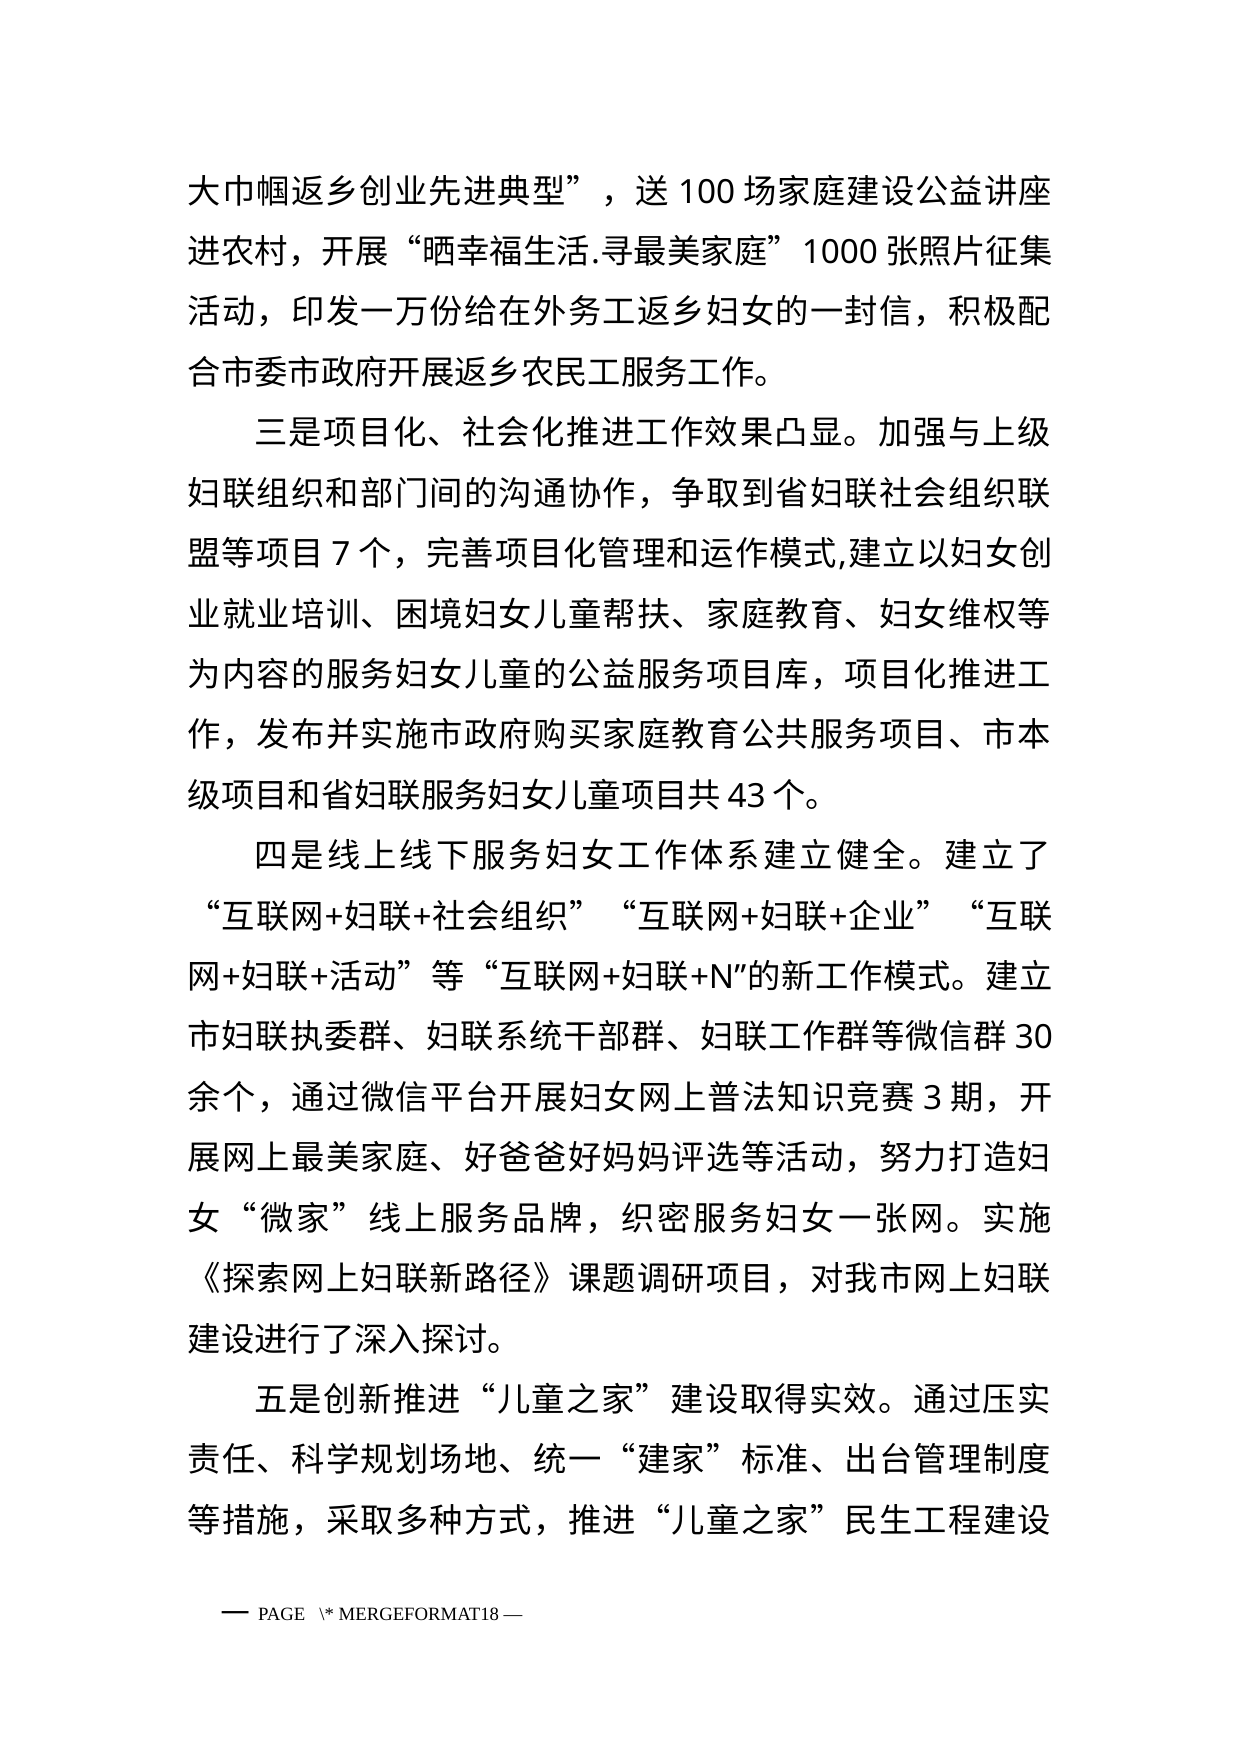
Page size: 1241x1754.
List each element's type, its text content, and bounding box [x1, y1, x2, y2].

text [187, 1363, 1053, 1544]
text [187, 155, 1053, 396]
text 四是线上线下服务妇女工作体系建立健全。建立了“互联网+妇联+社会组织”“互联网+妇联+企业”“互联网+妇联+活动”等“互联网+妇联+N”的新工作模式。建立市妇联执委群、妇联系统干部群、妇联工作群等微信群30余个，通过微信平台开展妇女网上普法知识竞赛3期，开展网上最美家庭、好爸爸好妈妈评选等活动，努力打造妇女“微家”线上服务品牌，织密服务妇女一张网。实施《探索网上妇联新路径》课题调研项目，对我市网上妇联建设进行了深入探讨。 [187, 819, 1053, 1363]
text 三是项目化、社会化推进工作效果凸显。加强与上级妇联组织和部门间的沟通协作，争取到省妇联社会组织联盟等项目7个，完善项目化管理和运作模式,建立以妇女创业就业培训、困境妇女儿童帮扶、家庭教育、妇女维权等为内容的服务妇女儿童的公益服务项目库，项目化推进工作，发布并实施市政府购买家庭教育公共服务项目、市本级项目和省妇联服务妇女儿童项目共43个。 [187, 396, 1053, 819]
